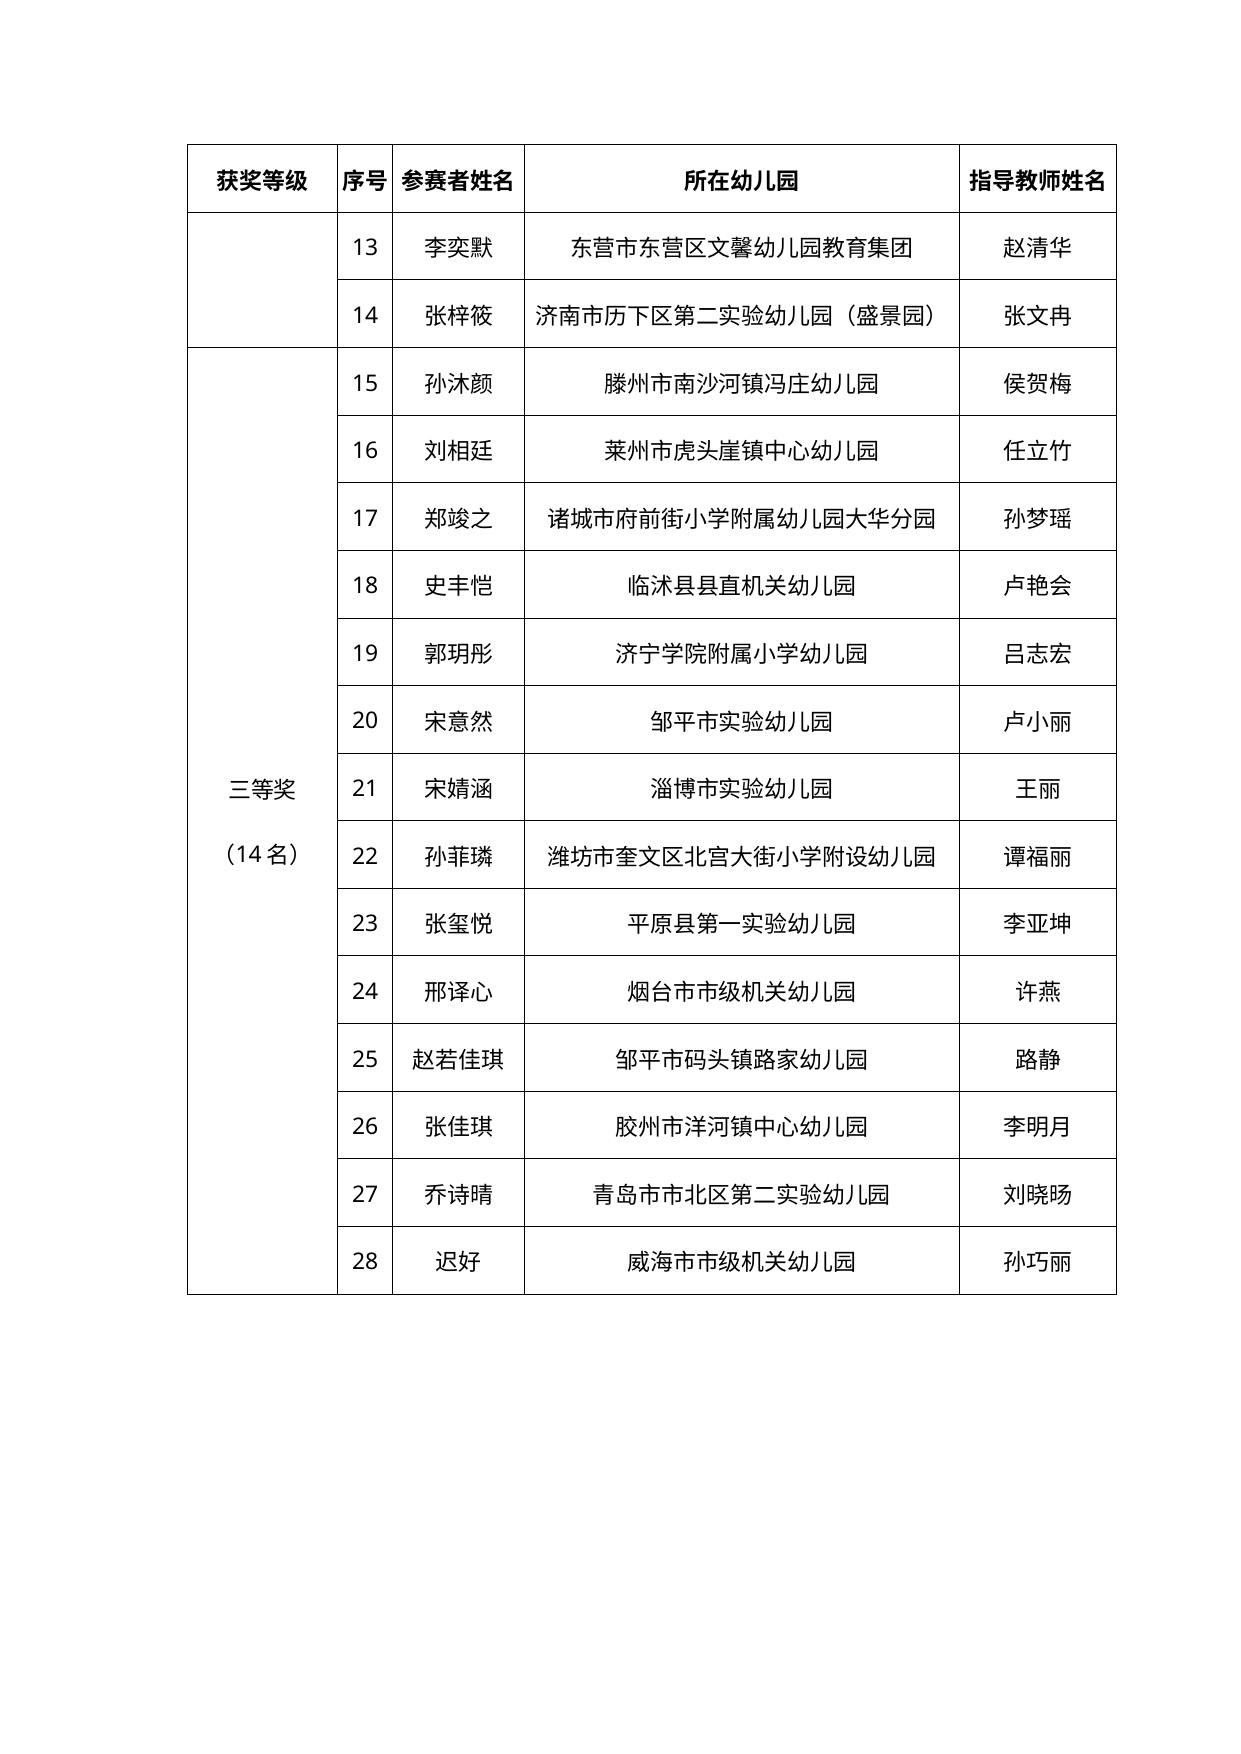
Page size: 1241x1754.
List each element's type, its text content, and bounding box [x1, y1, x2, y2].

table_cell 济南市历下区第二实验幼儿园（盛景园） [525, 280, 959, 347]
table_cell 淄博市实验幼儿园 [525, 754, 959, 820]
table_cell 孙梦瑶 [960, 483, 1116, 550]
table_header 参赛者姓名 [393, 145, 524, 212]
table_cell 邹平市实验幼儿园 [525, 686, 959, 753]
table_cell 刘晓旸 [960, 1159, 1116, 1226]
table_cell 张梓筱 [393, 280, 524, 347]
table_cell 迟好 [393, 1227, 524, 1293]
table_cell 24 [338, 956, 392, 1023]
table_cell 李奕默 [393, 213, 524, 279]
table_cell 郑竣之 [393, 483, 524, 550]
table_cell 16 [338, 416, 392, 482]
table_cell 莱州市虎头崖镇中心幼儿园 [525, 416, 959, 482]
table_cell 宋婧涵 [393, 754, 524, 820]
table_cell 胶州市洋河镇中心幼儿园 [525, 1092, 959, 1158]
table_cell 郭玥彤 [393, 619, 524, 685]
table_cell 赵若佳琪 [393, 1024, 524, 1091]
table_cell 孙巧丽 [960, 1227, 1116, 1293]
table_cell 张玺悦 [393, 889, 524, 955]
table_cell 25 [338, 1024, 392, 1091]
table_cell 17 [338, 483, 392, 550]
table_cell 李亚坤 [960, 889, 1116, 955]
table_cell 刘相廷 [393, 416, 524, 482]
table_cell 李明月 [960, 1092, 1116, 1158]
table_cell 孙沐颜 [393, 348, 524, 414]
table_cell 临沭县县直机关幼儿园 [525, 551, 959, 617]
table_header 指导教师姓名 [960, 145, 1116, 212]
table_cell 15 [338, 348, 392, 414]
table_cell 烟台市市级机关幼儿园 [525, 956, 959, 1023]
table_cell 邹平市码头镇路家幼儿园 [525, 1024, 959, 1091]
table_cell 卢小丽 [960, 686, 1116, 753]
table_cell 潍坊市奎文区北宫大街小学附设幼儿园 [525, 821, 959, 888]
table_cell 23 [338, 889, 392, 955]
table_cell 20 [338, 686, 392, 753]
table_cell 邢译心 [393, 956, 524, 1023]
table_cell 21 [338, 754, 392, 820]
table_cell 威海市市级机关幼儿园 [525, 1227, 959, 1293]
table_cell 吕志宏 [960, 619, 1116, 685]
table_cell 任立竹 [960, 416, 1116, 482]
table_cell 卢艳会 [960, 551, 1116, 617]
table_cell 侯贺梅 [960, 348, 1116, 414]
table_cell 18 [338, 551, 392, 617]
table_cell 三等奖 （14名） [188, 348, 337, 1293]
table_cell 东营市东营区文馨幼儿园教育集团 [525, 213, 959, 279]
table_cell 史丰恺 [393, 551, 524, 617]
table_cell 许燕 [960, 956, 1116, 1023]
table_header 获奖等级 [188, 145, 337, 212]
table_cell 26 [338, 1092, 392, 1158]
table_cell 青岛市市北区第二实验幼儿园 [525, 1159, 959, 1226]
table_cell 济宁学院附属小学幼儿园 [525, 619, 959, 685]
table_header 所在幼儿园 [525, 145, 959, 212]
table_cell 滕州市南沙河镇冯庄幼儿园 [525, 348, 959, 414]
table_cell 宋意然 [393, 686, 524, 753]
table_cell 14 [338, 280, 392, 347]
table_cell 平原县第一实验幼儿园 [525, 889, 959, 955]
table_cell 路静 [960, 1024, 1116, 1091]
table_cell 乔诗晴 [393, 1159, 524, 1226]
table_cell 张佳琪 [393, 1092, 524, 1158]
table_cell 孙菲璘 [393, 821, 524, 888]
table_cell 13 [338, 213, 392, 279]
table_cell 张文冉 [960, 280, 1116, 347]
table_cell 谭福丽 [960, 821, 1116, 888]
table_cell 王丽 [960, 754, 1116, 820]
table_cell 诸城市府前街小学附属幼儿园大华分园 [525, 483, 959, 550]
table_cell 27 [338, 1159, 392, 1226]
table_cell 28 [338, 1227, 392, 1293]
table_cell 19 [338, 619, 392, 685]
table_cell 赵清华 [960, 213, 1116, 279]
table_header 序号 [338, 145, 392, 212]
table_cell 22 [338, 821, 392, 888]
